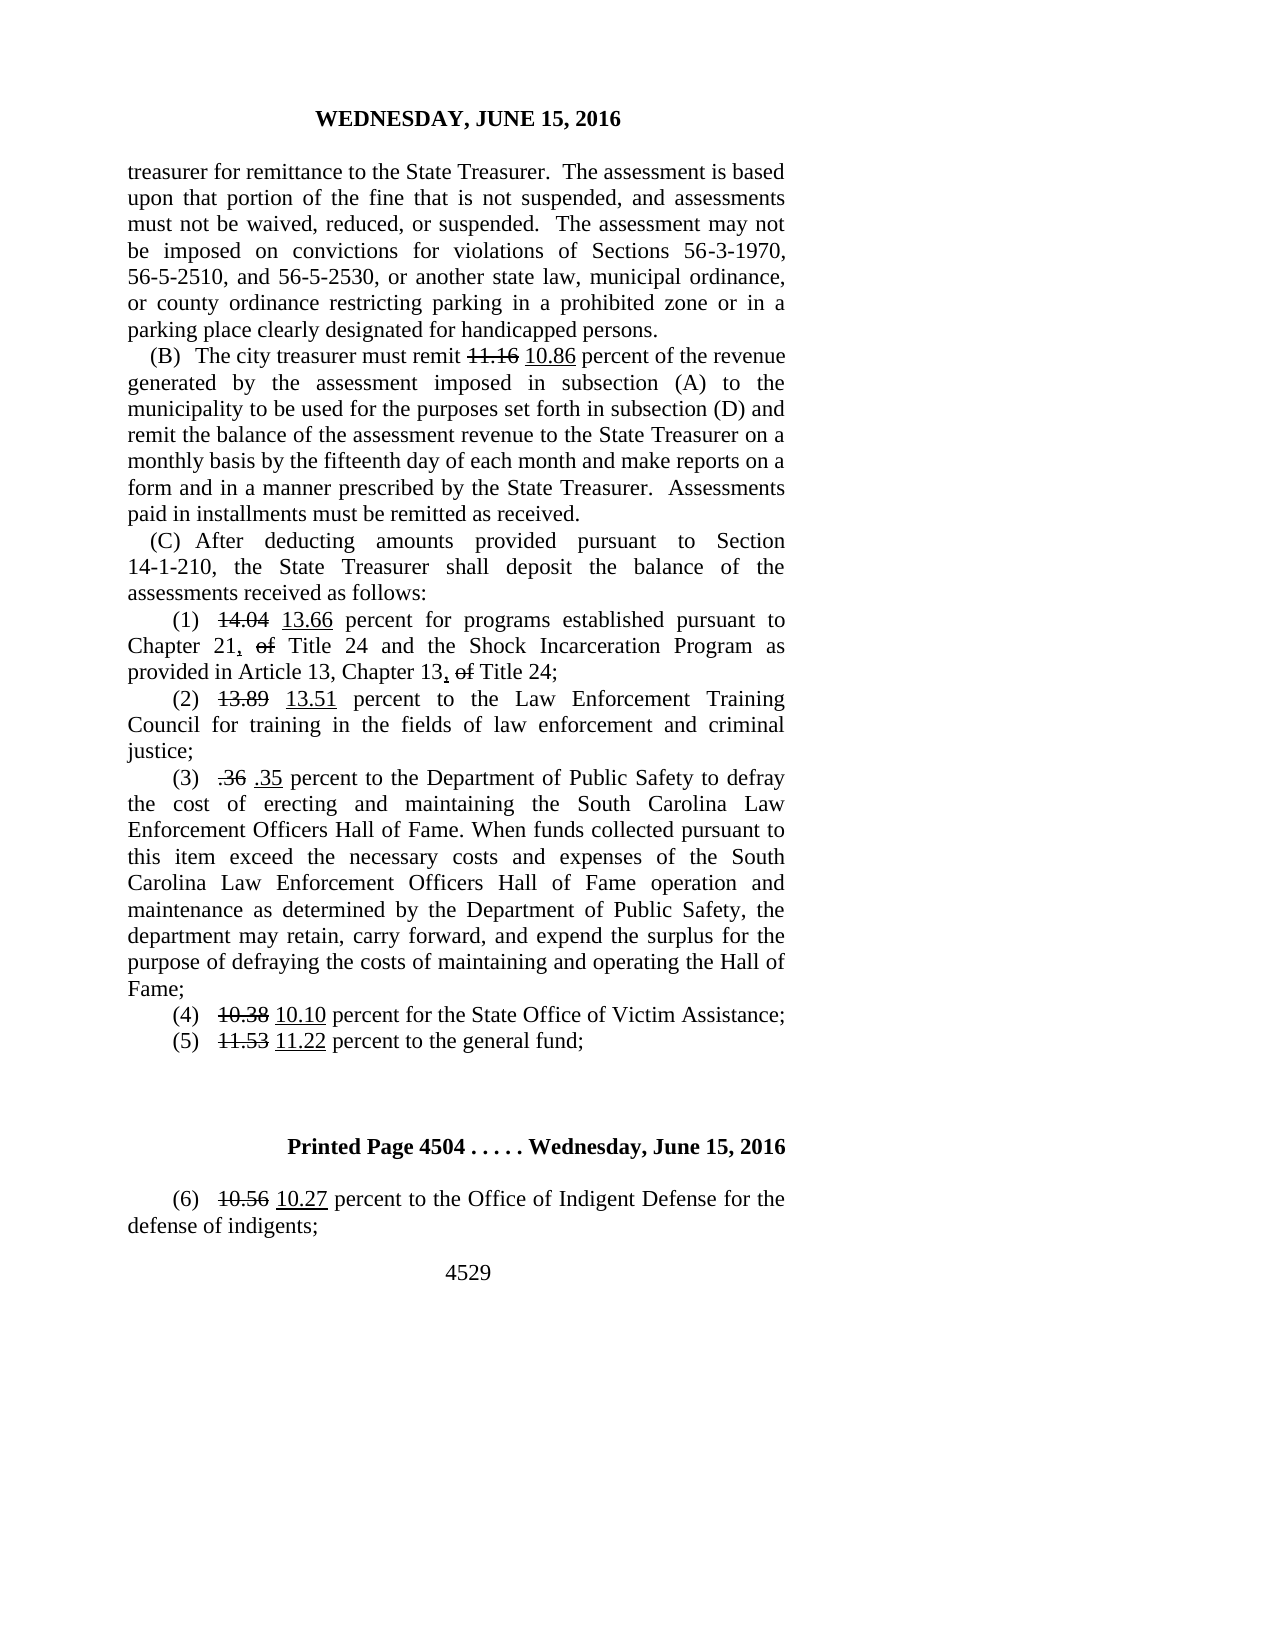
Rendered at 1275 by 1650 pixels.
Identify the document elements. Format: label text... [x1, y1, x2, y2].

text Printed Page 4504 . . . . . Wednesday, June 15, 2016 [127, 1133, 786, 1159]
text (2) 13.89 13.51 percent to the Law Enforcement Training Council for training in the fields of law enforcement and criminal justice; [127, 685, 786, 764]
text (3) .36 .35 percent to the Department of Public Safety to defray the cost of erecting and maintaining the South Carolina Law Enforcement Officers Hall of Fame. When funds collected pursuant to this item exceed the necessary costs and expenses of the South Carolina Law Enforcement Officers Hall of Fame operation and maintenance as determined by the Department of Public Safety, the department may retain, carry forward, and expend the surplus for the purpose of defraying the costs of maintaining and operating the Hall of Fame; [127, 764, 786, 1001]
text (B) The city treasurer must remit 11.16 10.86 percent of the revenue generated by the assessment imposed in subsection (A) to the municipality to be used for the purposes set forth in subsection (D) and remit the balance of the assessment revenue to the State Treasurer on a monthly basis by the fifteenth day of each month and make reports on a form and in a manner prescribed by the State Treasurer. Assessments paid in installments must be remitted as received. [127, 342, 786, 527]
text (1) 14.04 13.66 percent for programs established pursuant to Chapter 21, of Title 24 and the Shock Incarceration Program as provided in Article 13, Chapter 13, of Title 24; [127, 606, 786, 685]
text (C) After deducting amounts provided pursuant to Section 14-1-210, the State Treasurer shall deposit the balance of the assessments received as follows: [127, 527, 786, 606]
text (4) 10.38 10.10 percent for the State Office of Victim Assistance; [127, 1001, 786, 1027]
text (5) 11.53 11.22 percent to the general fund; [127, 1027, 786, 1054]
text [127, 158, 786, 342]
text (6) 10.56 10.27 percent to the Office of Indigent Defense for the defense of indigents; [127, 1186, 786, 1238]
